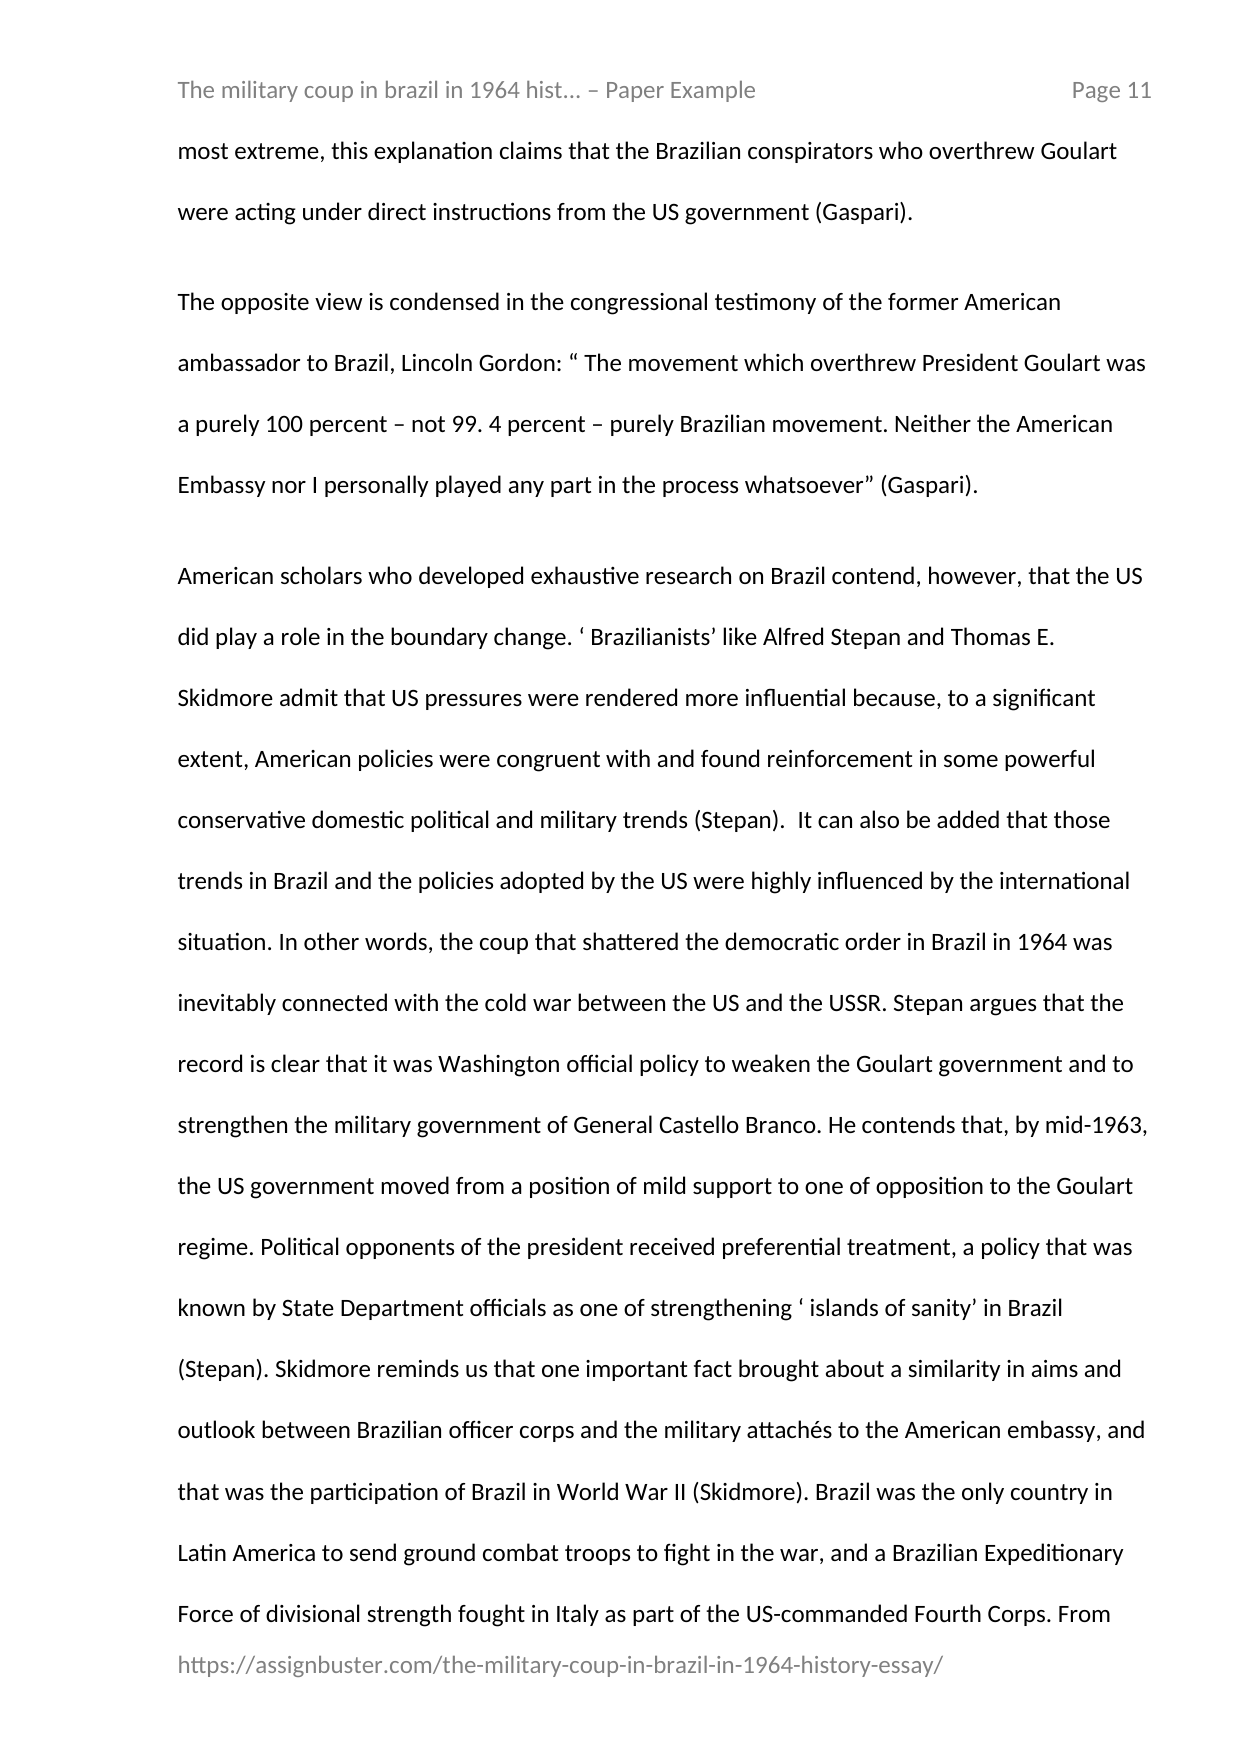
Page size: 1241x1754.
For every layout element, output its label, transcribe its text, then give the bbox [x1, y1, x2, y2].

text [177, 135, 1152, 226]
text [177, 560, 1152, 1628]
text The opposite view is condensed in the congressional testimony of the former American ambassador to Brazil, Lincoln Gordon: “ The movement which overthrew President Goulart was a purely 100 percent – not 99. 4 percent – purely Brazilian movement. Neither the American Embassy nor I personally played any part in the process whatsoever” (Gaspari). [177, 286, 1152, 500]
